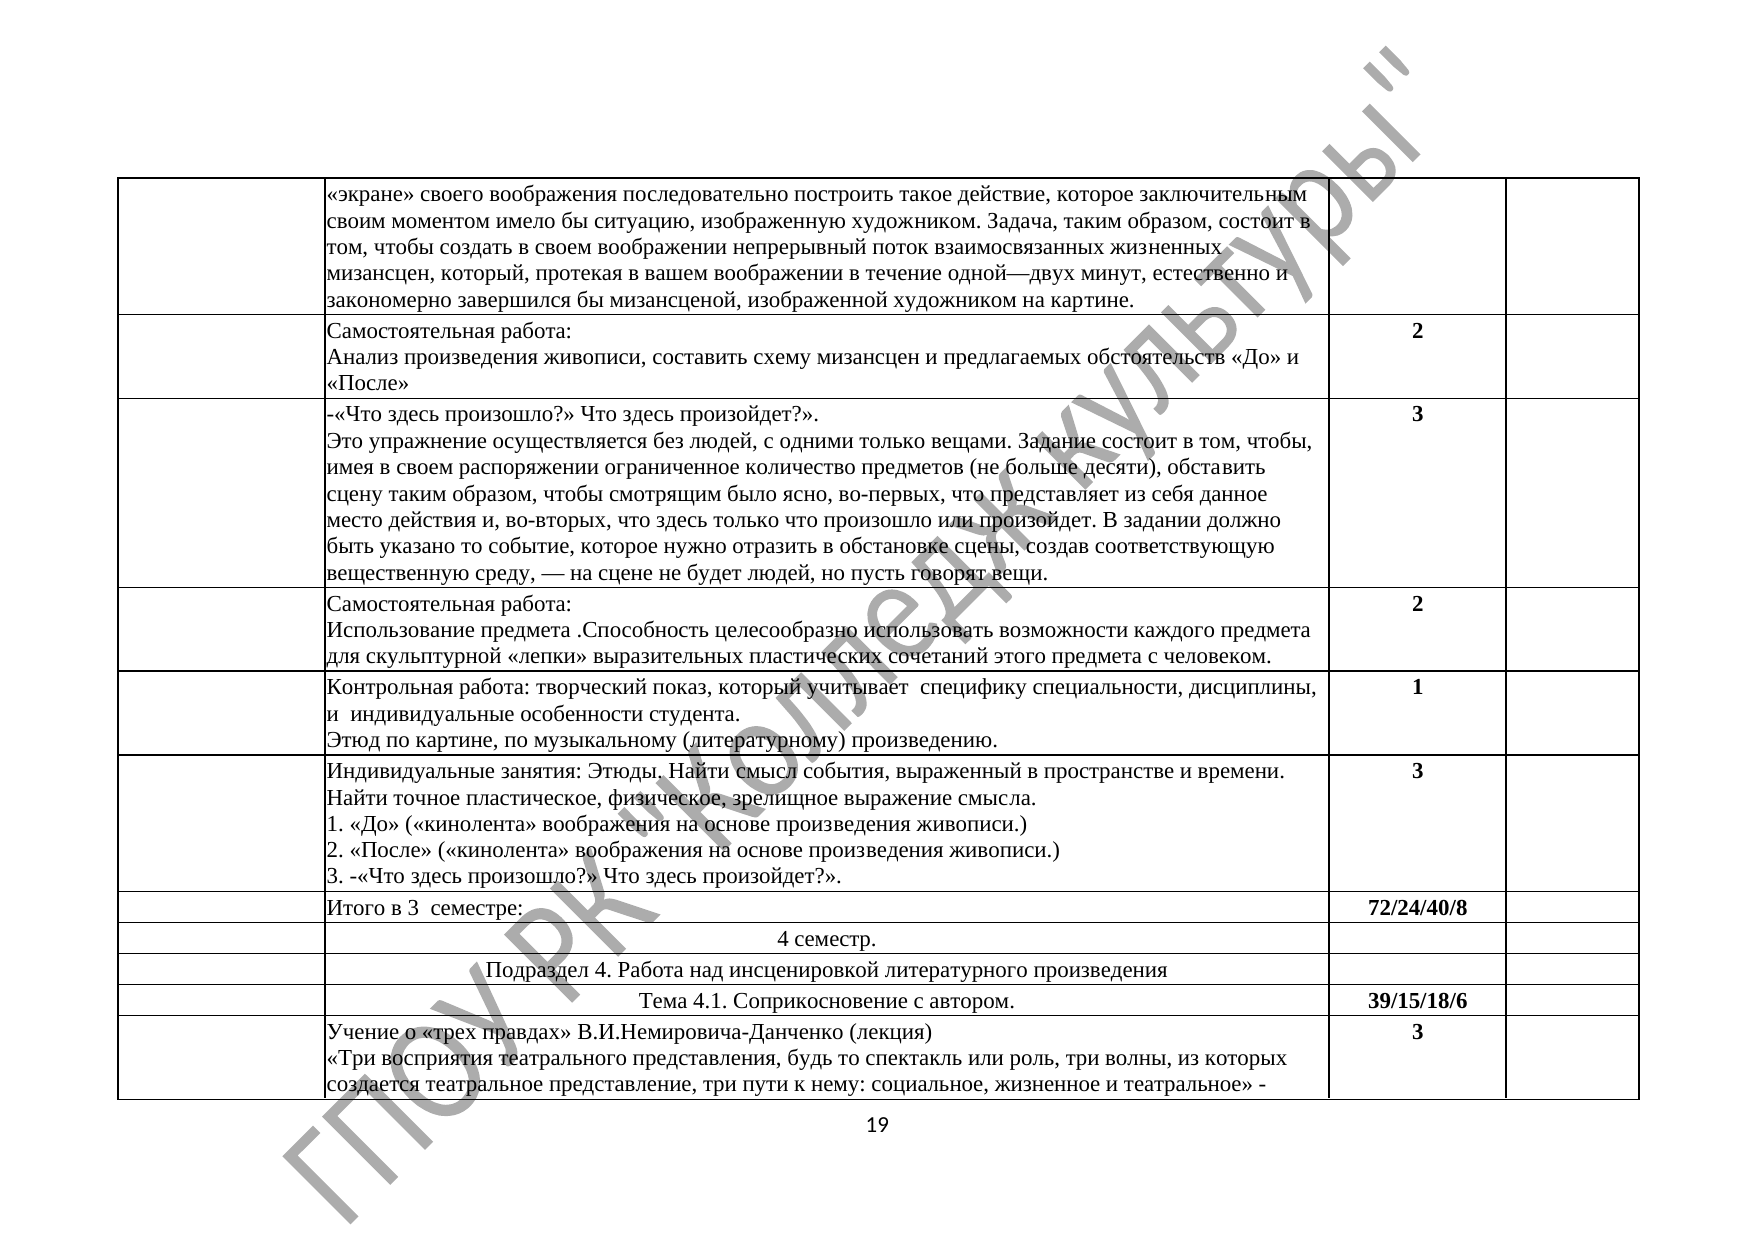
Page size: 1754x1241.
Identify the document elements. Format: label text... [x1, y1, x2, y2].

table_cell [1507, 923, 1638, 953]
table_cell 3 [1330, 756, 1505, 891]
table_cell [119, 756, 324, 891]
table_cell Самостоятельная работа: Анализ произведения живописи, составить схему мизансцен и предлагаемых обстоятельств «До» и «После» [326, 315, 1328, 397]
table_cell [1507, 672, 1638, 754]
table_cell [119, 954, 324, 984]
table_cell [119, 315, 324, 397]
table_cell [119, 1016, 324, 1098]
table_cell [119, 672, 324, 754]
table_cell [1507, 588, 1638, 670]
table_cell [1507, 892, 1638, 922]
table_cell [1507, 756, 1638, 891]
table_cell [326, 1016, 1328, 1098]
table_cell 4 семестр. [326, 923, 1328, 953]
table_cell [1507, 179, 1638, 314]
table_cell [119, 179, 324, 314]
table_cell 3 [1330, 399, 1505, 587]
table_cell [1330, 923, 1505, 953]
table_cell 3 [1330, 1016, 1505, 1098]
table_cell [1507, 315, 1638, 397]
table_cell 72/24/40/8 [1330, 892, 1505, 922]
table_cell Самостоятельная работа: Использование предмета .Способность целесообразно использовать возможности каждого предмета для скульптурной «лепки» выразительных пластических сочетаний этого предмета с человеком. [326, 588, 1328, 670]
table_cell 39/15/18/6 [1330, 985, 1505, 1015]
table_cell [119, 985, 324, 1015]
table_cell [1507, 1016, 1638, 1098]
table_cell Подраздел 4. Работа над инсценировкой литературного произведения [326, 954, 1328, 984]
table_cell 3 [1330, 179, 1505, 314]
table_cell [1507, 985, 1638, 1015]
table_cell Итого в 3 семестре: [326, 892, 1328, 922]
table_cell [326, 179, 1328, 314]
table_cell [119, 399, 324, 587]
table_cell 2 [1330, 315, 1505, 397]
table_cell -«Что здесь произошло?» Что здесь произойдет?». Это упражнение осуществляется без людей, с одними только вещами. Задание состоит в том, чтобы, имея в своем распоряжении ограниченное количество предметов (не больше десяти), обставить сцену таким образом, чтобы смотрящим было ясно, во-первых, что представляет из себя данное место действия и, во-вторых, что здесь только что произошло или произойдет. В задании должно быть указано то событие, которое нужно отразить в обстановке сцены, создав соответствующую вещественную среду, — на сцене не будет людей, но пусть говорят вещи. [326, 399, 1328, 587]
table_cell [1507, 399, 1638, 587]
table_cell 1 [1330, 672, 1505, 754]
table_cell Индивидуальные занятия: Этюды. Найти смысл события, выраженный в пространстве и времени. Найти точное пластическое, физическое, зрелищное выражение смысла. 1. «До» («кинолента» воображения на основе произведения живописи.) 2. «После» («кинолента» воображения на основе произведения живописи.) 3. -«Что здесь произошло?» Что здесь произойдет?». [326, 756, 1328, 891]
table_cell [1507, 954, 1638, 984]
table_cell [119, 892, 324, 922]
table_cell 2 [1330, 588, 1505, 670]
table_cell Контрольная работа: творческий показ, который учитывает специфику специальности, дисциплины, и индивидуальные особенности студента. Этюд по картине, по музыкальному (литературному) произведению. [326, 672, 1328, 754]
table_cell [119, 923, 324, 953]
table_cell [119, 588, 324, 670]
table_cell Тема 4.1. Соприкосновение с автором. [326, 985, 1328, 1015]
table_cell [1330, 954, 1505, 984]
